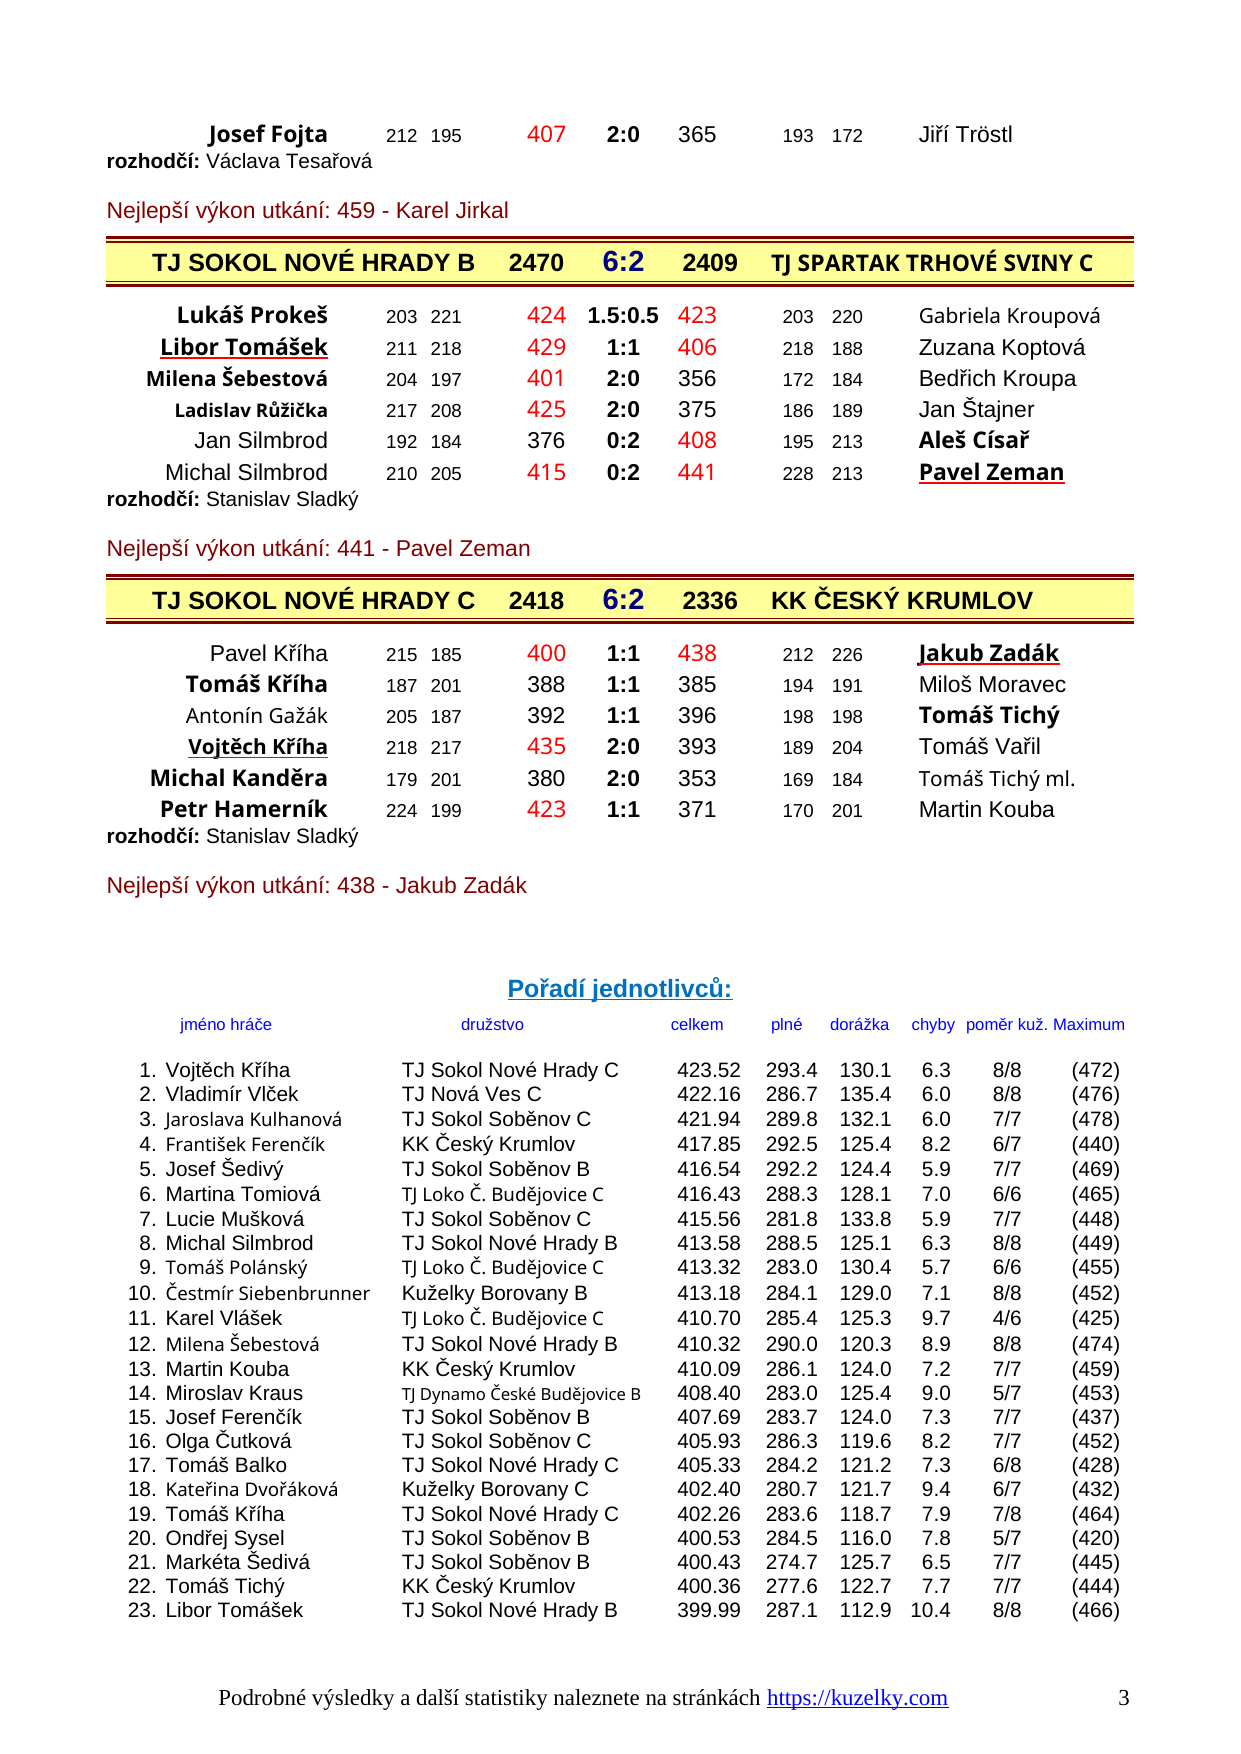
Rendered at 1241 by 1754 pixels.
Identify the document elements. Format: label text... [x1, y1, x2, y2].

text 4. František Ferenčík KK Český Krumlov 417.85 292.5 125.4 8.2 6/7 (440) [106, 1131, 1134, 1157]
text rozhodčí: Stanislav Sladký [106, 487, 1134, 511]
text Nejlepší výkon utkání: 438 - Jakub Zadák [106, 872, 1134, 898]
text Lukáš Prokeš 203 221 424 1.5:0.5 423 203 220 Gabriela Kroupová [106, 299, 1134, 331]
text 23. Libor Tomášek TJ Sokol Nové Hrady B 399.99 287.1 112.9 10.4 8/8 (466) [106, 1598, 1134, 1622]
text 8. Michal Silmbrod TJ Sokol Nové Hrady B 413.58 288.5 125.1 6.3 8/8 (449) [106, 1230, 1134, 1254]
text jméno hráče družstvo celkem plné dorážka chyby poměr kuž. Maximum [106, 1015, 1134, 1034]
text 22. Tomáš Tichý KK Český Krumlov 400.36 277.6 122.7 7.7 7/7 (444) [106, 1574, 1134, 1598]
text rozhodčí: Stanislav Sladký [106, 824, 1134, 848]
text 9. Tomáš Polánský TJ Loko Č. Budějovice C 413.32 283.0 130.4 5.7 6/6 (455) [106, 1254, 1134, 1280]
text 6. Martina Tomiová TJ Loko Č. Budějovice C 416.43 288.3 128.1 7.0 6/6 (465) [106, 1181, 1134, 1206]
text rozhodčí: Václava Tesařová [106, 149, 1134, 173]
text Jan Silmbrod 192 184 376 0:2 408 195 213 Aleš Císař [106, 424, 1134, 456]
text Nejlepší výkon utkání: 459 - Karel Jirkal [106, 197, 1134, 224]
text Libor Tomášek 211 218 429 1:1 406 218 188 Zuzana Koptová [106, 331, 1134, 362]
text Ladislav Růžička 217 208 425 2:0 375 186 189 Jan Štajner [106, 393, 1134, 424]
text 3. Jaroslava Kulhanová TJ Sokol Soběnov C 421.94 289.8 132.1 6.0 7/7 (478) [106, 1106, 1134, 1131]
text 11. Karel Vlášek TJ Loko Č. Budějovice C 410.70 285.4 125.3 9.7 4/6 (425) [106, 1305, 1134, 1331]
text 7. Lucie Mušková TJ Sokol Soběnov C 415.56 281.8 133.8 5.9 7/7 (448) [106, 1206, 1134, 1230]
text 21. Markéta Šedivá TJ Sokol Soběnov B 400.43 274.7 125.7 6.5 7/7 (445) [106, 1550, 1134, 1574]
text Pořadí jednotlivců: [94, 973, 1145, 1002]
text 12. Milena Šebestová TJ Sokol Nové Hrady B 410.32 290.0 120.3 8.9 8/8 (474) [106, 1331, 1134, 1356]
text 16. Olga Čutková TJ Sokol Soběnov C 405.93 286.3 119.6 8.2 7/7 (452) [106, 1429, 1134, 1453]
text Tomáš Kříha 187 201 388 1:1 385 194 191 Miloš Moravec [106, 668, 1134, 699]
text 5. Josef Šedivý TJ Sokol Soběnov B 416.54 292.2 124.4 5.9 7/7 (469) [106, 1157, 1134, 1181]
text 19. Tomáš Kříha TJ Sokol Nové Hrady C 402.26 283.6 118.7 7.9 7/8 (464) [106, 1502, 1134, 1526]
text Josef Fojta 212 195 407 2:0 365 193 172 Jiří Tröstl [106, 118, 1134, 149]
text Vojtěch Kříha 218 217 435 2:0 393 189 204 Tomáš Vařil [106, 730, 1134, 761]
text Milena Šebestová 204 197 401 2:0 356 172 184 Bedřich Kroupa [106, 362, 1134, 393]
text 14. Miroslav Kraus TJ Dynamo České Budějovice B 408.40 283.0 125.4 9.0 5/7 (453) [106, 1380, 1134, 1405]
text TJ Sokol Nové Hrady C 2418 6:2 2336 KK Český Krumlov [106, 580, 1134, 618]
text 15. Josef Ferenčík TJ Sokol Soběnov B 407.69 283.7 124.0 7.3 7/7 (437) [106, 1405, 1134, 1429]
text 17. Tomáš Balko TJ Sokol Nové Hrady C 405.33 284.2 121.2 7.3 6/8 (428) [106, 1453, 1134, 1477]
text 13. Martin Kouba KK Český Krumlov 410.09 286.1 124.0 7.2 7/7 (459) [106, 1356, 1134, 1380]
text TJ Sokol Nové Hrady B 2470 6:2 2409 TJ Spartak Trhové Sviny C [106, 243, 1134, 281]
text 1. Vojtěch Kříha TJ Sokol Nové Hrady C 423.52 293.4 130.1 6.3 8/8 (472) [106, 1058, 1134, 1082]
text Petr Hamerník 224 199 423 1:1 371 170 201 Martin Kouba [106, 793, 1134, 824]
text 18. Kateřina Dvořáková Kuželky Borovany C 402.40 280.7 121.7 9.4 6/7 (432) [106, 1477, 1134, 1502]
text 20. Ondřej Sysel TJ Sokol Soběnov B 400.53 284.5 116.0 7.8 5/7 (420) [106, 1526, 1134, 1550]
text 2. Vladimír Vlček TJ Nová Ves C 422.16 286.7 135.4 6.0 8/8 (476) [106, 1082, 1134, 1106]
text Michal Kanděra 179 201 380 2:0 353 169 184 Tomáš Tichý ml. [106, 761, 1134, 793]
text 10. Čestmír Siebenbrunner Kuželky Borovany B 413.18 284.1 129.0 7.1 8/8 (452) [106, 1280, 1134, 1305]
text Pavel Kříha 215 185 400 1:1 438 212 226 Jakub Zadák [106, 636, 1134, 668]
text Nejlepší výkon utkání: 441 - Pavel Zeman [106, 535, 1134, 561]
text Antonín Gažák 205 187 392 1:1 396 198 198 Tomáš Tichý [106, 699, 1134, 730]
text Michal Silmbrod 210 205 415 0:2 441 228 213 Pavel Zeman [106, 456, 1134, 487]
